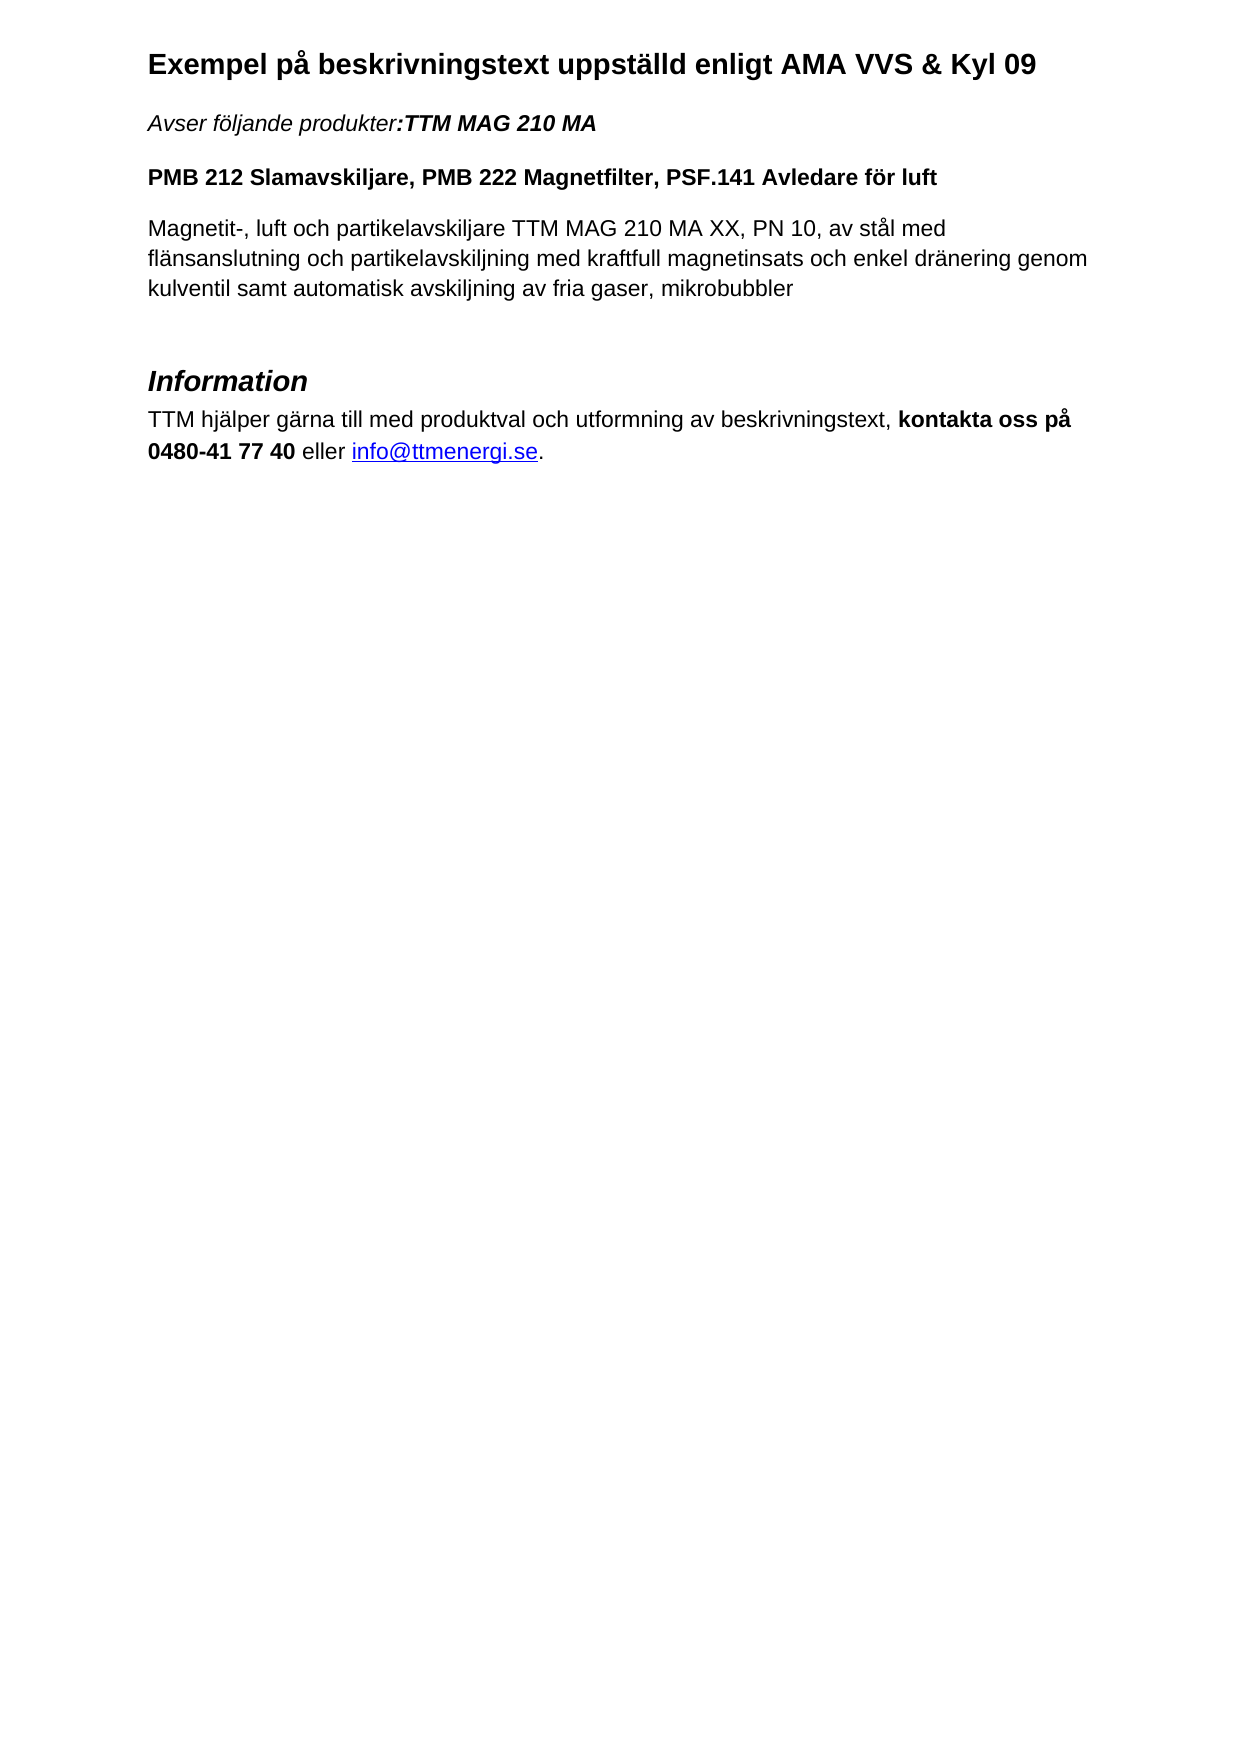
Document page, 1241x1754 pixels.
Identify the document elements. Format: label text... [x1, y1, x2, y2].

text PMB 212 Slamavskiljare, PMB 222 Magnetfilter, PSF.141 Avledare för luft [148, 163, 1093, 190]
text Avser följande produkter: TTM MAG 210 MA [148, 107, 1093, 138]
text Information [148, 364, 1093, 398]
text Magnetit-, luft och partikelavskiljare TTM MAG 210 MA XX, PN 10, av stål med flänsanslutning och partikelavskiljning med kraftfull magnetinsats och enkel dränering genom kulventil samt automatisk avskiljning av fria gaser, mikrobubbler [148, 214, 1093, 301]
text Exempel på beskrivningstext uppställd enligt AMA VVS & Kyl 09 [148, 47, 1093, 81]
text TTM hjälper gärna till med produktval och utformning av beskrivningstext, kontakta oss på 0480-41 77 40 eller info@ttmenergi.se. [148, 403, 1093, 464]
